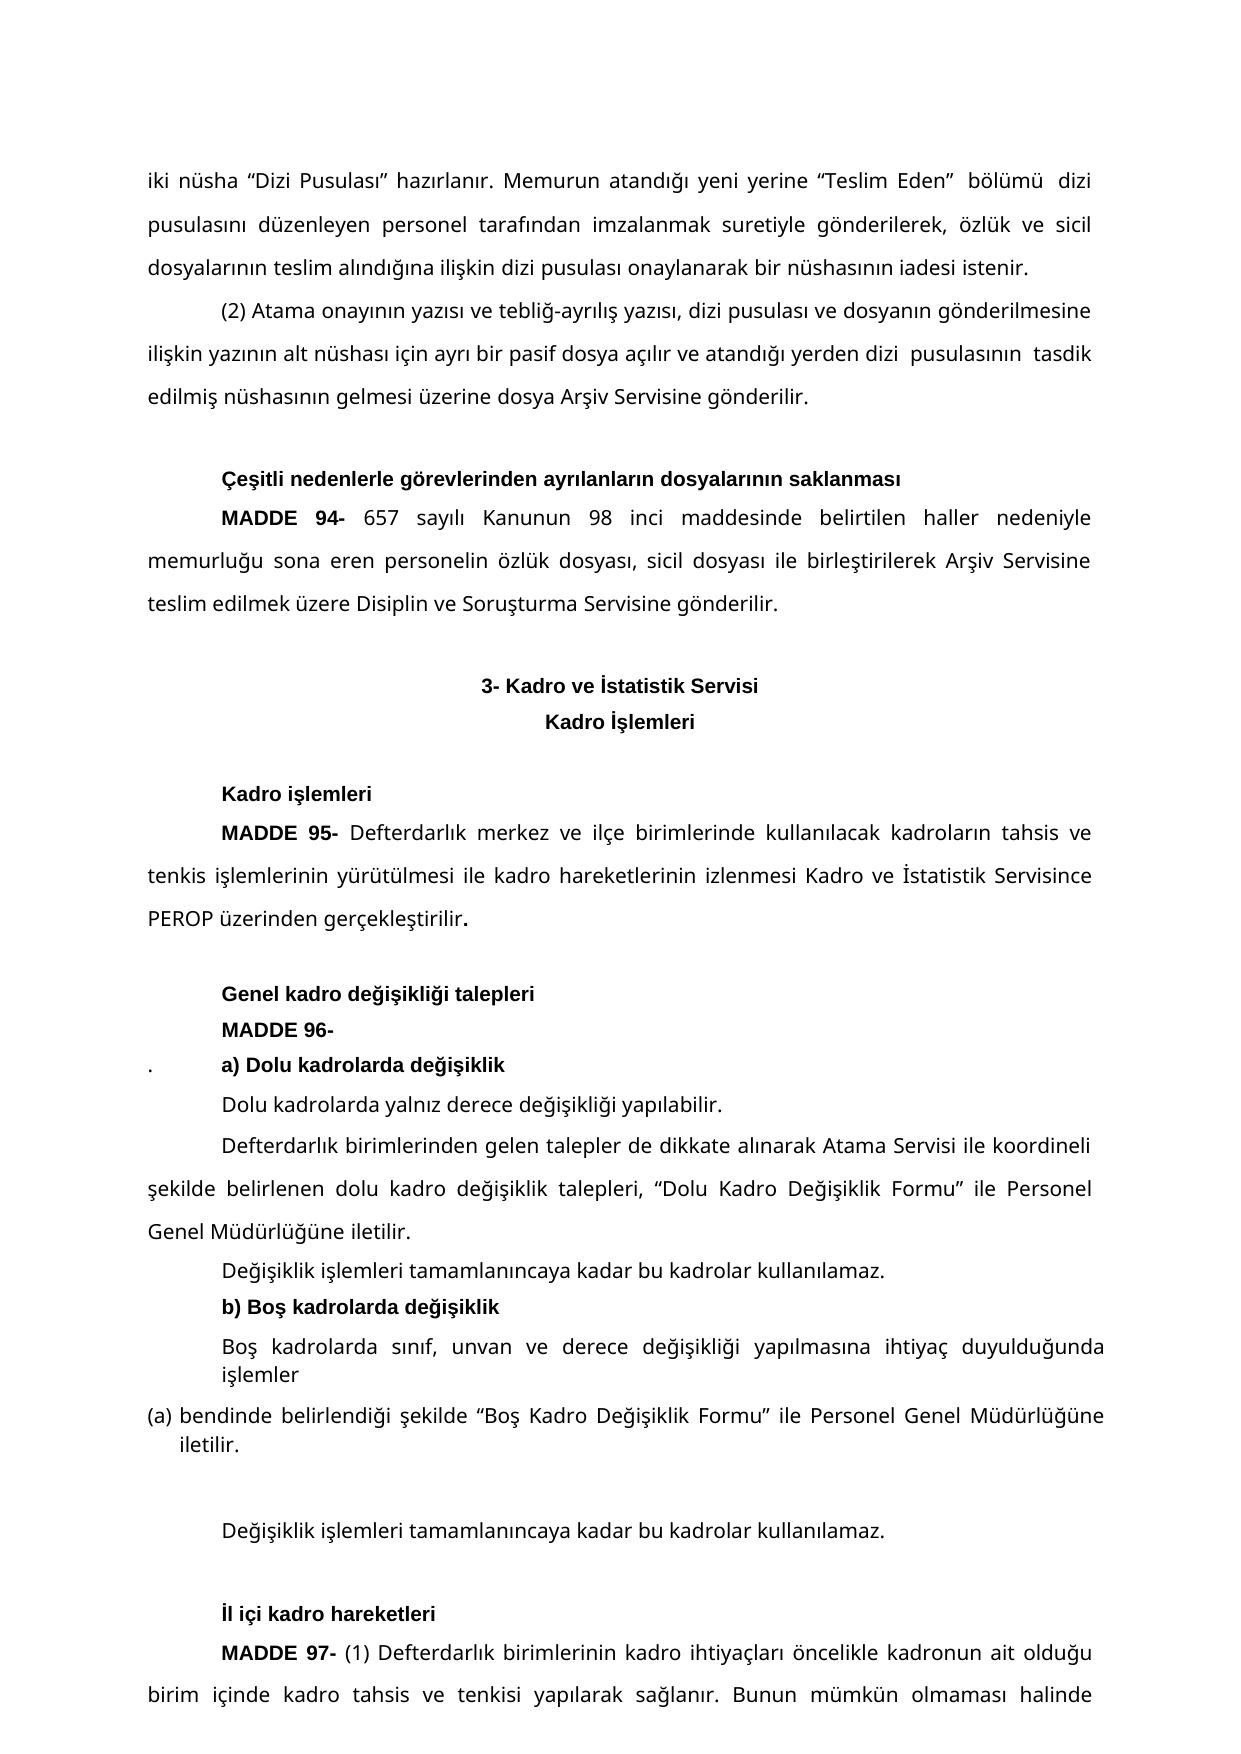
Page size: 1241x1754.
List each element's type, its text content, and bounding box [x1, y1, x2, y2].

text . a) Dolu kadrolarda değişiklik [147, 1054, 1105, 1078]
subtitle 3- Kadro ve İstatistik Servisi Kadro İşlemleri [481, 674, 759, 734]
text MADDE 95- Defterdarlık merkez ve ilçe birimlerinde kullanılacak kadroların tahsis ve tenkis işlemlerinin yürütülmesi ile kadro hareketlerinin izlenmesi Kadro ve İstatistik Servisince PEROP üzerinden gerçekleştirilir. [147, 818, 1093, 932]
subtitle Genel kadro değişikliği talepleri MADDE 96- [221, 982, 537, 1042]
text Değişiklik işlemleri tamamlanıncaya kadar bu kadrolar kullanılamaz. [221, 1260, 1105, 1284]
text iki nüsha “Dizi Pusulası” hazırlanır. Memurun atandığı yeni yerine “Teslim Eden” bölümü dizi pusulasını düzenleyen personel tarafından imzalanmak suretiyle gönderilerek, özlük ve sicil dosyalarının teslim alındığına ilişkin dizi pusulası onaylanarak bir nüshasının iadesi istenir. [147, 167, 1092, 281]
subtitle Çeşitli nedenlerle görevlerinden ayrılanların dosyalarının saklanması [221, 467, 1105, 491]
text Kadro işlemleri [221, 782, 1105, 806]
text Boş kadrolarda sınıf, unvan ve derece değişikliği yapılmasına ihtiyaç duyulduğunda işlemler [221, 1332, 1105, 1389]
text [147, 1638, 1093, 1709]
subtitle b) Boş kadrolarda değişiklik [221, 1295, 1105, 1319]
text MADDE 94- 657 sayılı Kanunun 98 inci maddesinde belirtilen haller nedeniyle memurluğu sona eren personelin özlük dosyası, sicil dosyası ile birleştirilerek Arşiv Servisine teslim edilmek üzere Disiplin ve Soruşturma Servisine gönderilir. [147, 503, 1092, 617]
subtitle İl içi kadro hareketleri [221, 1602, 1105, 1626]
list bendinde belirlendiği şekilde “Boş Kadro Değişiklik Formu” ile Personel Genel Müdürlüğüne iletilir. [147, 1401, 1105, 1458]
text (2) Atama onayının yazısı ve tebliğ-ayrılış yazısı, dizi pusulası ve dosyanın gönderilmesine ilişkin yazının alt nüshası için ayrı bir pasif dosya açılır ve atandığı yerden dizi pusulasının tasdik edilmiş nüshasının gelmesi üzerine dosya Arşiv Servisine gönderilir. [147, 296, 1093, 411]
text Dolu kadrolarda yalnız derece değişikliği yapılabilir. [221, 1090, 1105, 1119]
text Değişiklik işlemleri tamamlanıncaya kadar bu kadrolar kullanılamaz. [221, 1516, 1105, 1544]
text Defterdarlık birimlerinden gelen talepler de dikkate alınarak Atama Servisi ile koordineli şekilde belirlenen dolu kadro değişiklik talepleri, “Dolu Kadro Değişiklik Formu” ile Personel Genel Müdürlüğüne iletilir. [147, 1131, 1092, 1246]
